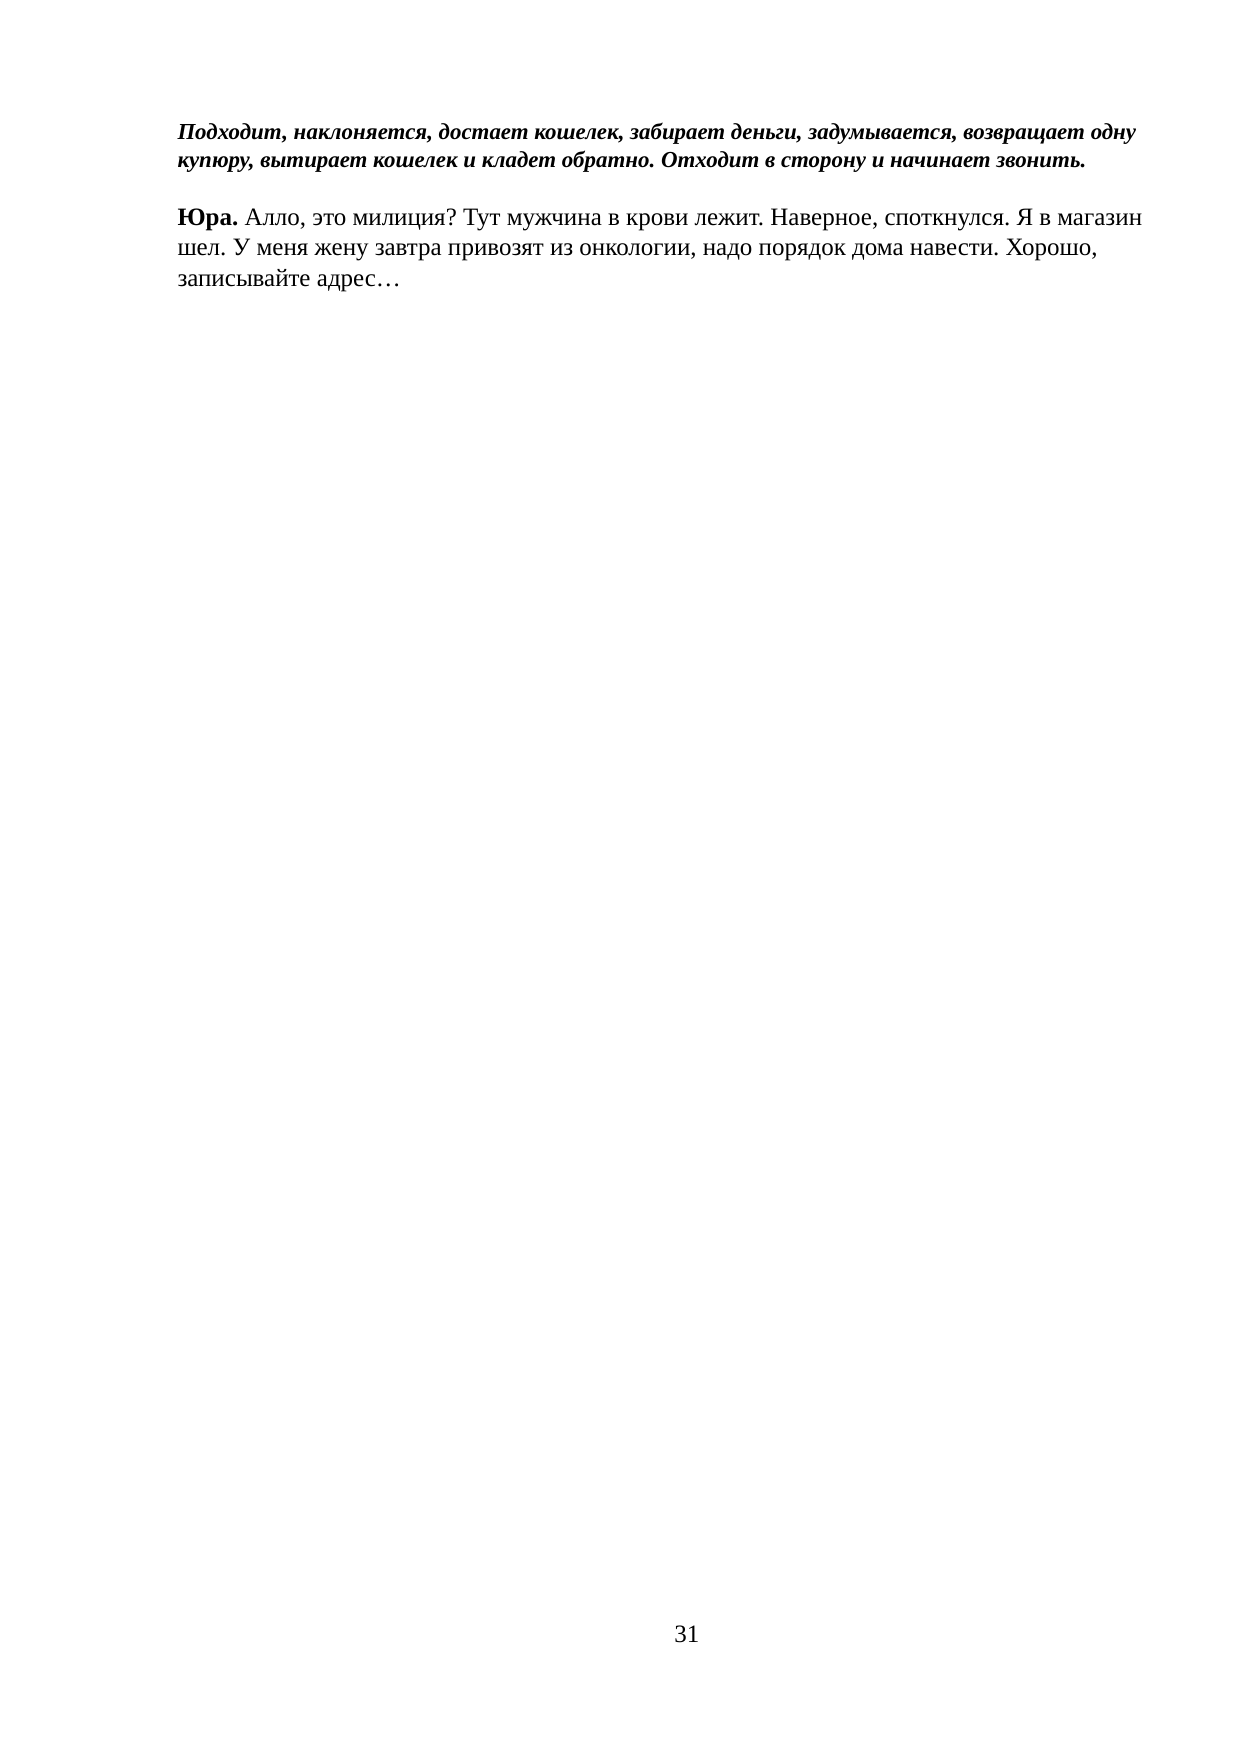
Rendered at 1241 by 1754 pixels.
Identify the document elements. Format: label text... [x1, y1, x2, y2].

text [177, 118, 1152, 172]
text Юра. Алло, это милиция? Тут мужчина в крови лежит. Наверное, споткнулся. Я в магазин шел. У меня жену завтра привозят из онкологии, надо порядок дома навести. Хорошо, записывайте адрес… [177, 202, 1152, 291]
